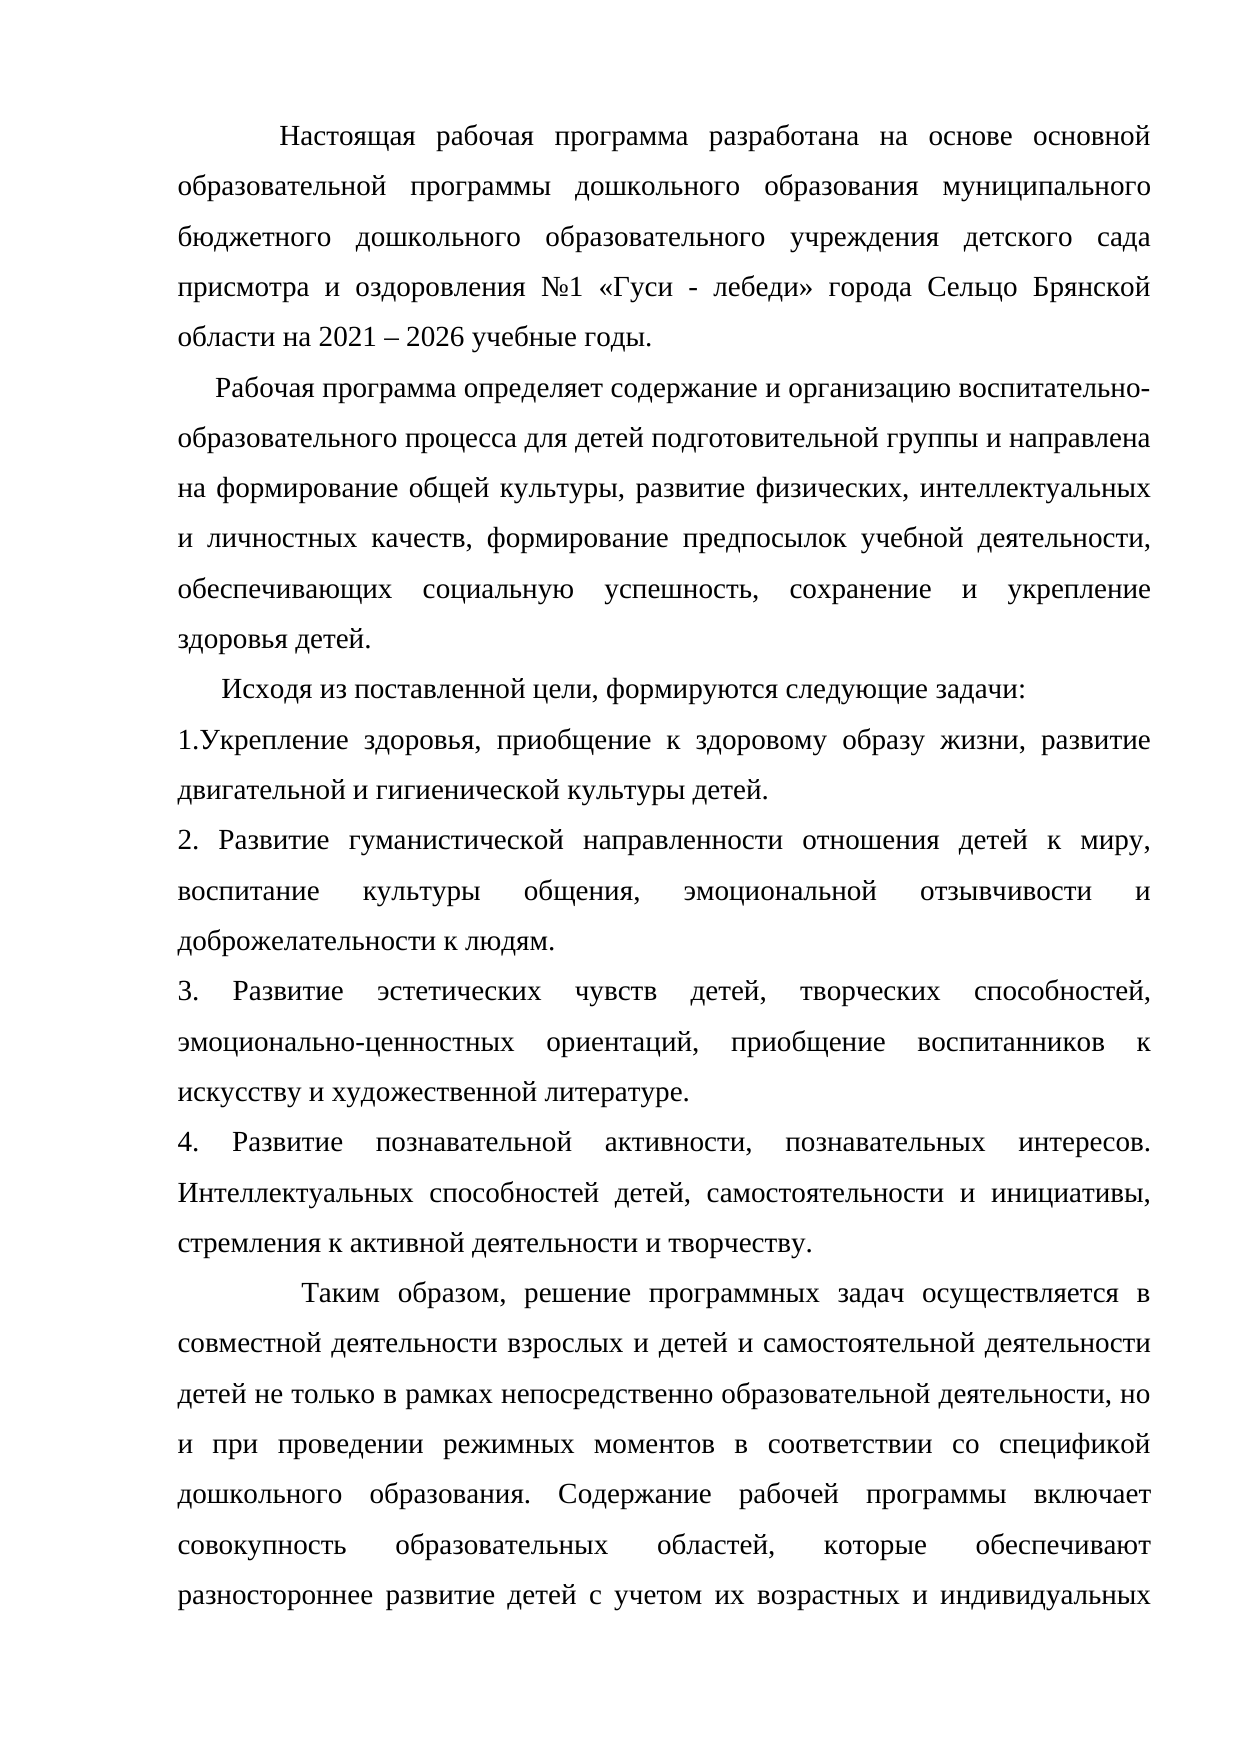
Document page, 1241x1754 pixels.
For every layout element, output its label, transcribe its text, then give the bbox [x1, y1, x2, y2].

text Исходя из поставленной цели, формируются следующие задачи: [177, 672, 1152, 705]
text 3. Развитие эстетических чувств детей, творческих способностей, эмоционально-ценностных ориентаций, приобщение воспитанников к искусству и художественной литературе. [177, 973, 1152, 1108]
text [177, 1275, 1152, 1611]
text 1.Укрепление здоровья, приобщение к здоровому образу жизни, развитие двигательной и гигиенической культуры детей. [177, 722, 1152, 806]
text Настоящая рабочая программа разработана на основе основной образовательной программы дошкольного образования муниципального бюджетного дошкольного образовательного учреждения детского сада присмотра и оздоровления №1 «Гуси - лебеди» города Сельцо Брянской области на 2021 – 2026 учебные годы. [177, 118, 1152, 353]
text 4. Развитие познавательной активности, познавательных интересов. Интеллектуальных способностей детей, самостоятельности и инициативы, стремления к активной деятельности и творчеству. [177, 1124, 1152, 1258]
text 2. Развитие гуманистической направленности отношения детей к миру, воспитание культуры общения, эмоциональной отзывчивости и доброжелательности к людям. [177, 822, 1152, 957]
text Рабочая программа определяет содержание и организацию воспитательно-образовательного процесса для детей подготовительной группы и направлена на формирование общей культуры, развитие физических, интеллектуальных и личностных качеств, формирование предпосылок учебной деятельности, обеспечивающих социальную успешность, сохранение и укрепление здоровья детей. [177, 370, 1152, 655]
